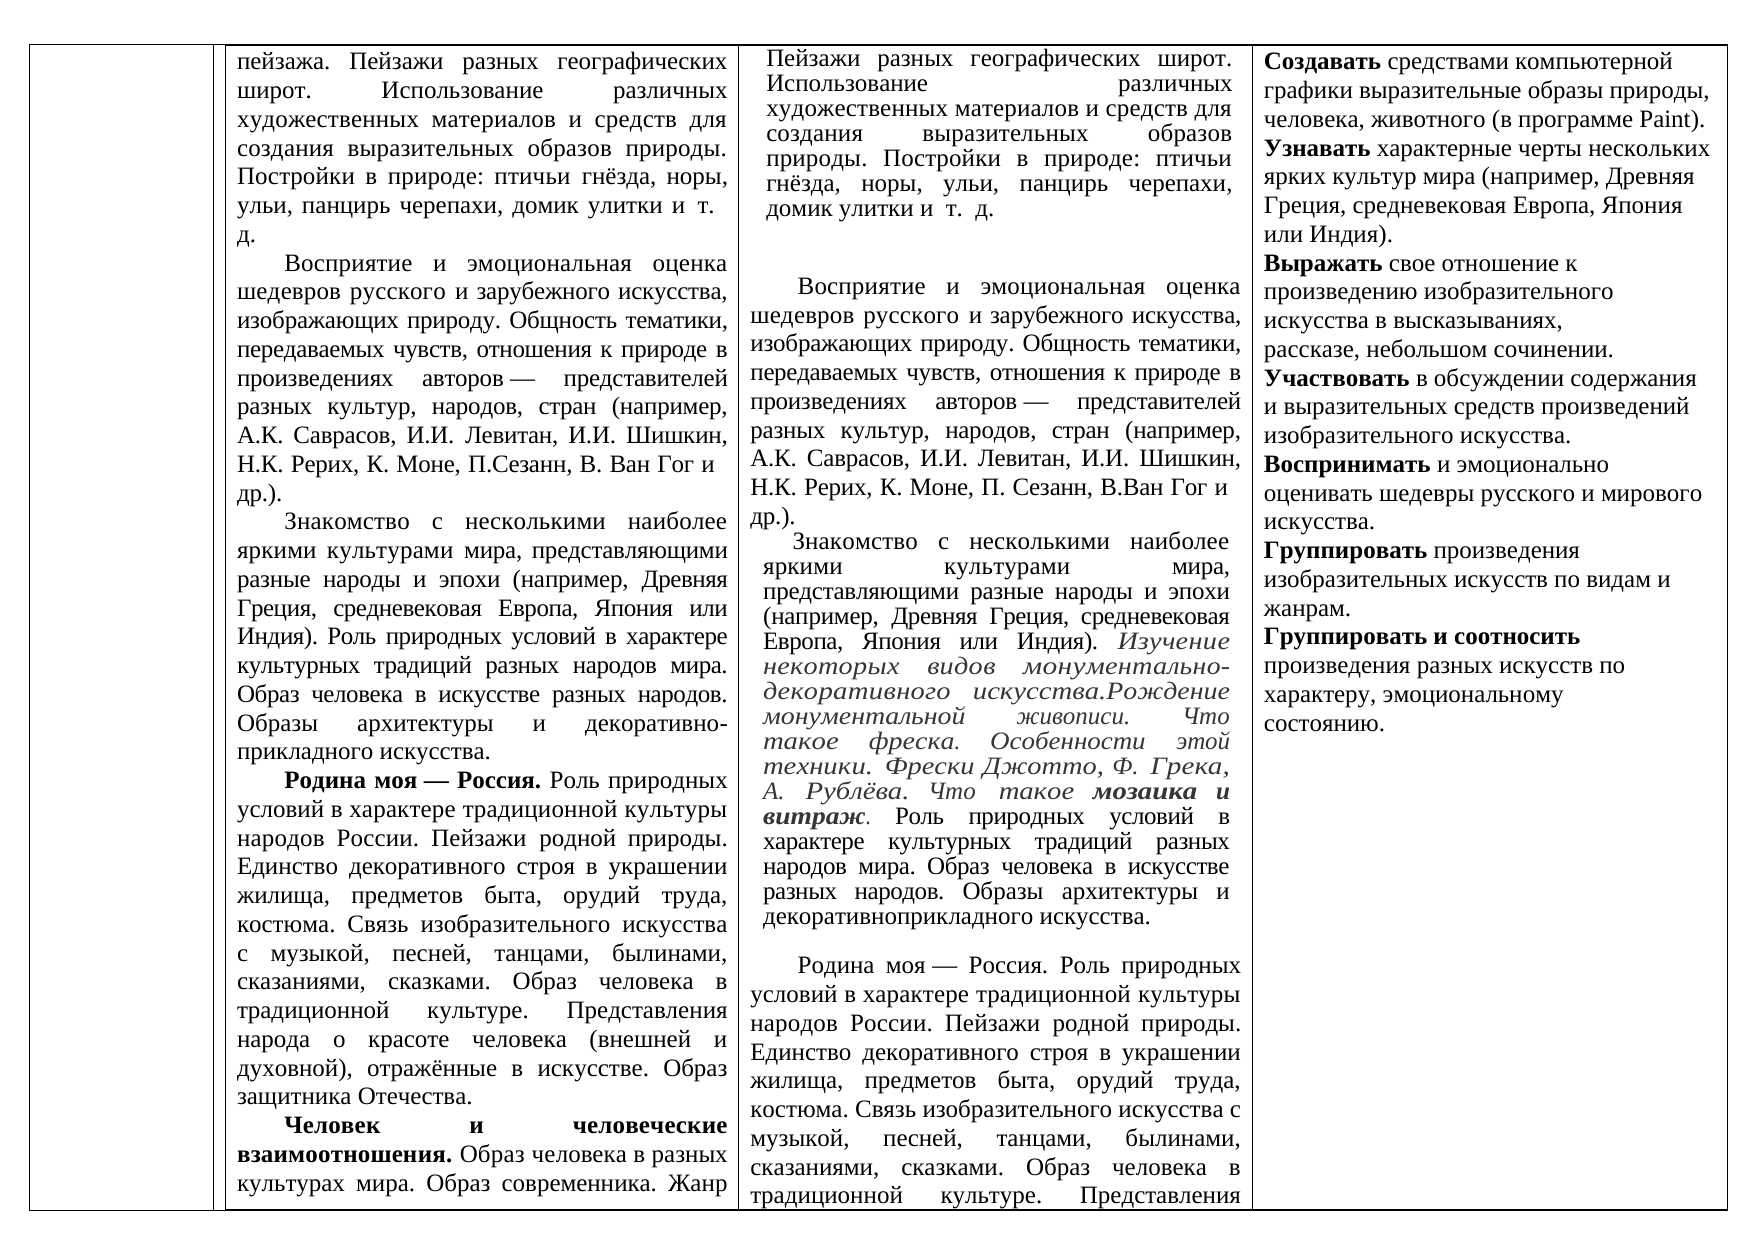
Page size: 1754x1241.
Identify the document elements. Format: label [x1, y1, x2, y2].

table_cell [226, 46, 738, 1209]
table_cell [30, 45, 213, 1210]
table_cell [1253, 46, 1727, 1209]
table_cell [739, 46, 1252, 1209]
table_cell [214, 45, 225, 1210]
